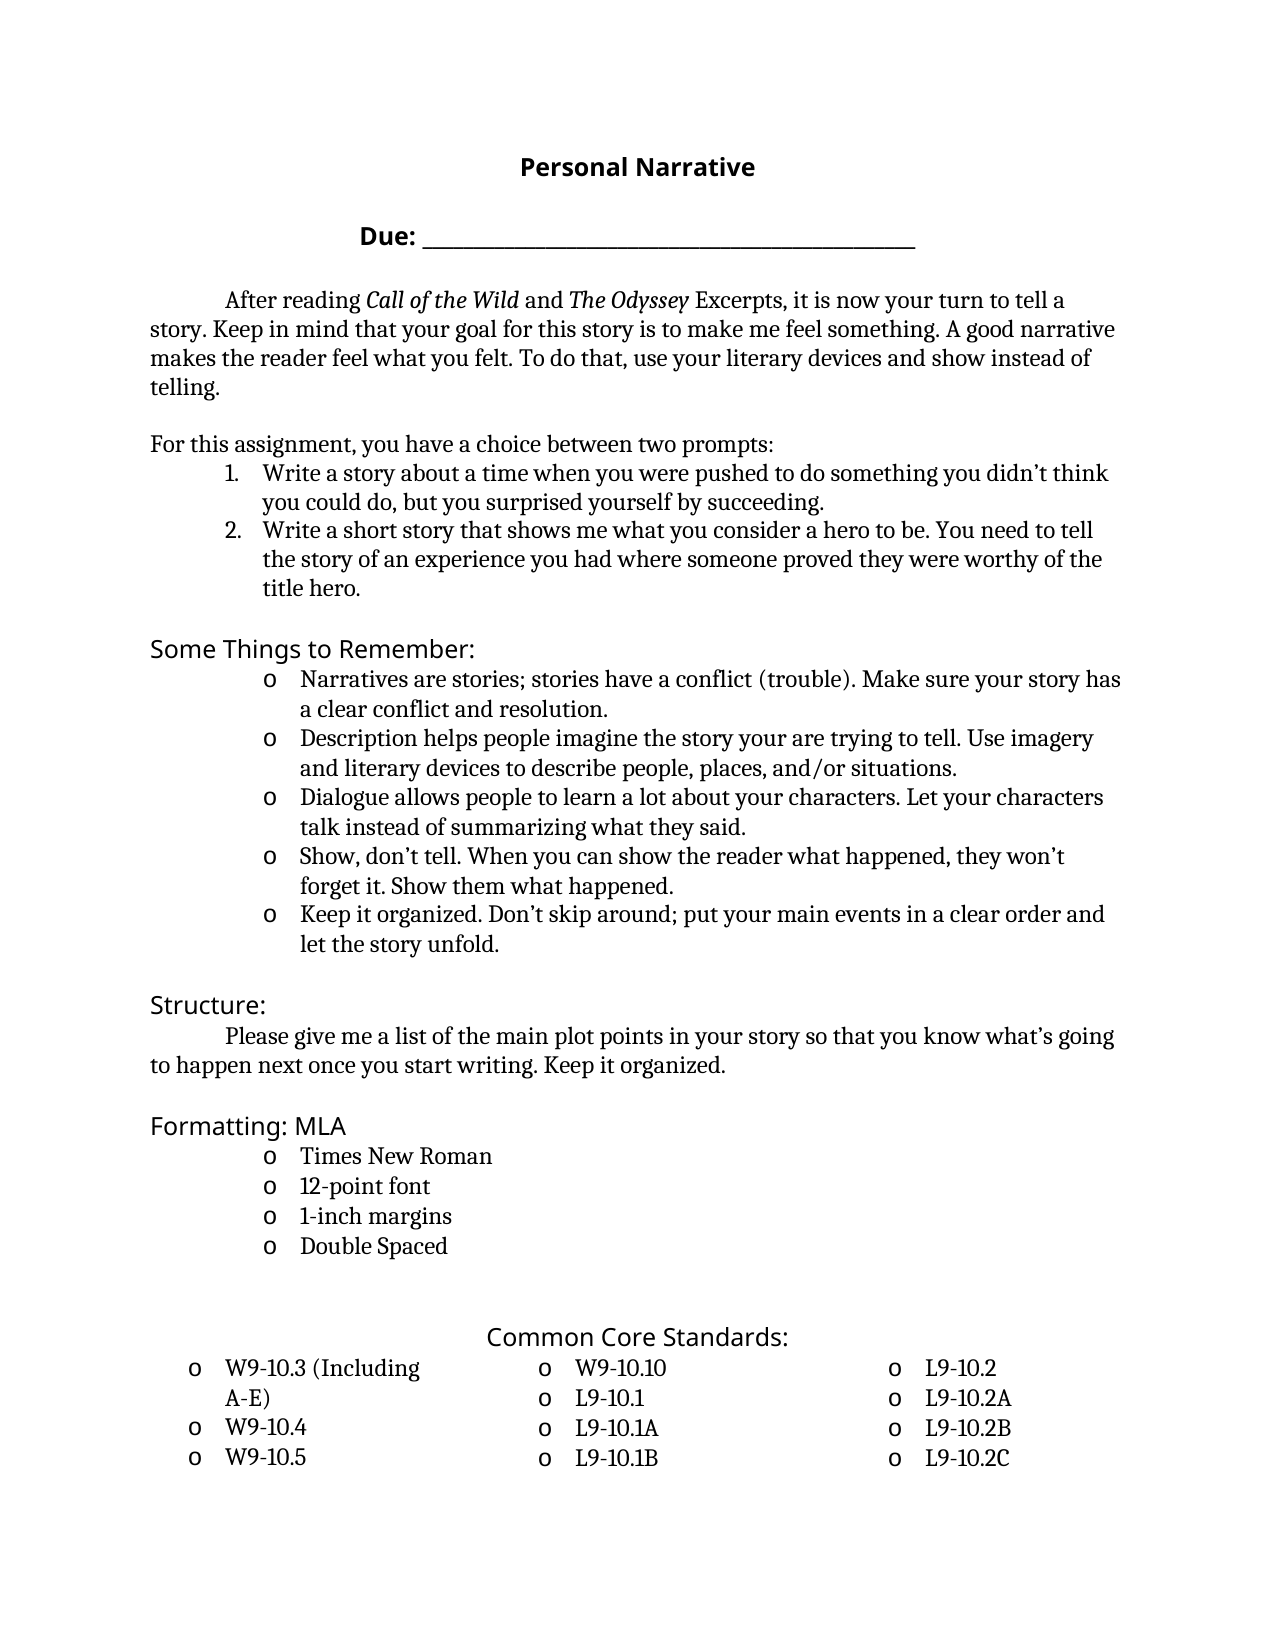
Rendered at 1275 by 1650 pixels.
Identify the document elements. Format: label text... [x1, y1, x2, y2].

list Show, don’t tell. When you can show the reader what happened, they won’t forget it. Show them what happened. [262, 842, 1125, 900]
list L9-10.2A [887, 1384, 1125, 1414]
text Some Things to Remember: [150, 631, 1125, 665]
list W9-10.4 [187, 1412, 425, 1442]
list Double Spaced [262, 1232, 1125, 1262]
list 12-point font [262, 1172, 1125, 1202]
text For this assignment, you have a choice between two prompts: [150, 430, 1125, 459]
list Times New Roman [262, 1142, 1125, 1172]
text Structure: [150, 988, 1125, 1022]
list Narratives are stories; stories have a conflict (trouble). Make sure your story has a clear conflict and resolution. [262, 665, 1125, 724]
list Description helps people imagine the story your are trying to tell. Use imagery and literary devices to describe people, places, and/or situations. [262, 724, 1125, 783]
list Write a short story that shows me what you consider a hero to be. You need to tell the story of an experience you had where someone proved they were worthy of the title hero. [225, 516, 1125, 602]
list 1-inch margins [262, 1202, 1125, 1232]
list L9-10.2 [887, 1354, 1125, 1384]
list Write a story about a time when you were pushed to do something you didn’t think you could do, but you surprised yourself by succeeding. [225, 459, 1125, 516]
text After reading Call of the Wild and The Odyssey Excerpts, it is now your turn to tell a story. Keep in mind that your goal for this story is to make me feel something. A good narrative makes the reader feel what you felt. To do that, use your literary devices and show instead of telling. [150, 286, 1125, 401]
list W9-10.10 [537, 1354, 775, 1384]
text Formatting: MLA [150, 1108, 1125, 1142]
text Due: ________________________________________________ [150, 218, 1125, 252]
list W9-10.5 [187, 1442, 425, 1472]
text Personal Narrative [150, 150, 1125, 184]
text Common Core Standards: [150, 1320, 1125, 1354]
list W9-10.3 (Including A-E) [187, 1354, 425, 1412]
list L9-10.1B [537, 1444, 775, 1474]
list Keep it organized. Don’t skip around; put your main events in a clear order and let the story unfold. [262, 900, 1125, 959]
list L9-10.1 [537, 1384, 775, 1414]
list L9-10.2B [887, 1414, 1125, 1444]
list L9-10.1A [537, 1414, 775, 1444]
text Please give me a list of the main plot points in your story so that you know what’s going to happen next once you start writing. Keep it organized. [150, 1022, 1125, 1079]
list L9-10.2C [887, 1444, 1125, 1474]
list Dialogue allows people to learn a lot about your characters. Let your characters talk instead of summarizing what they said. [262, 783, 1125, 842]
